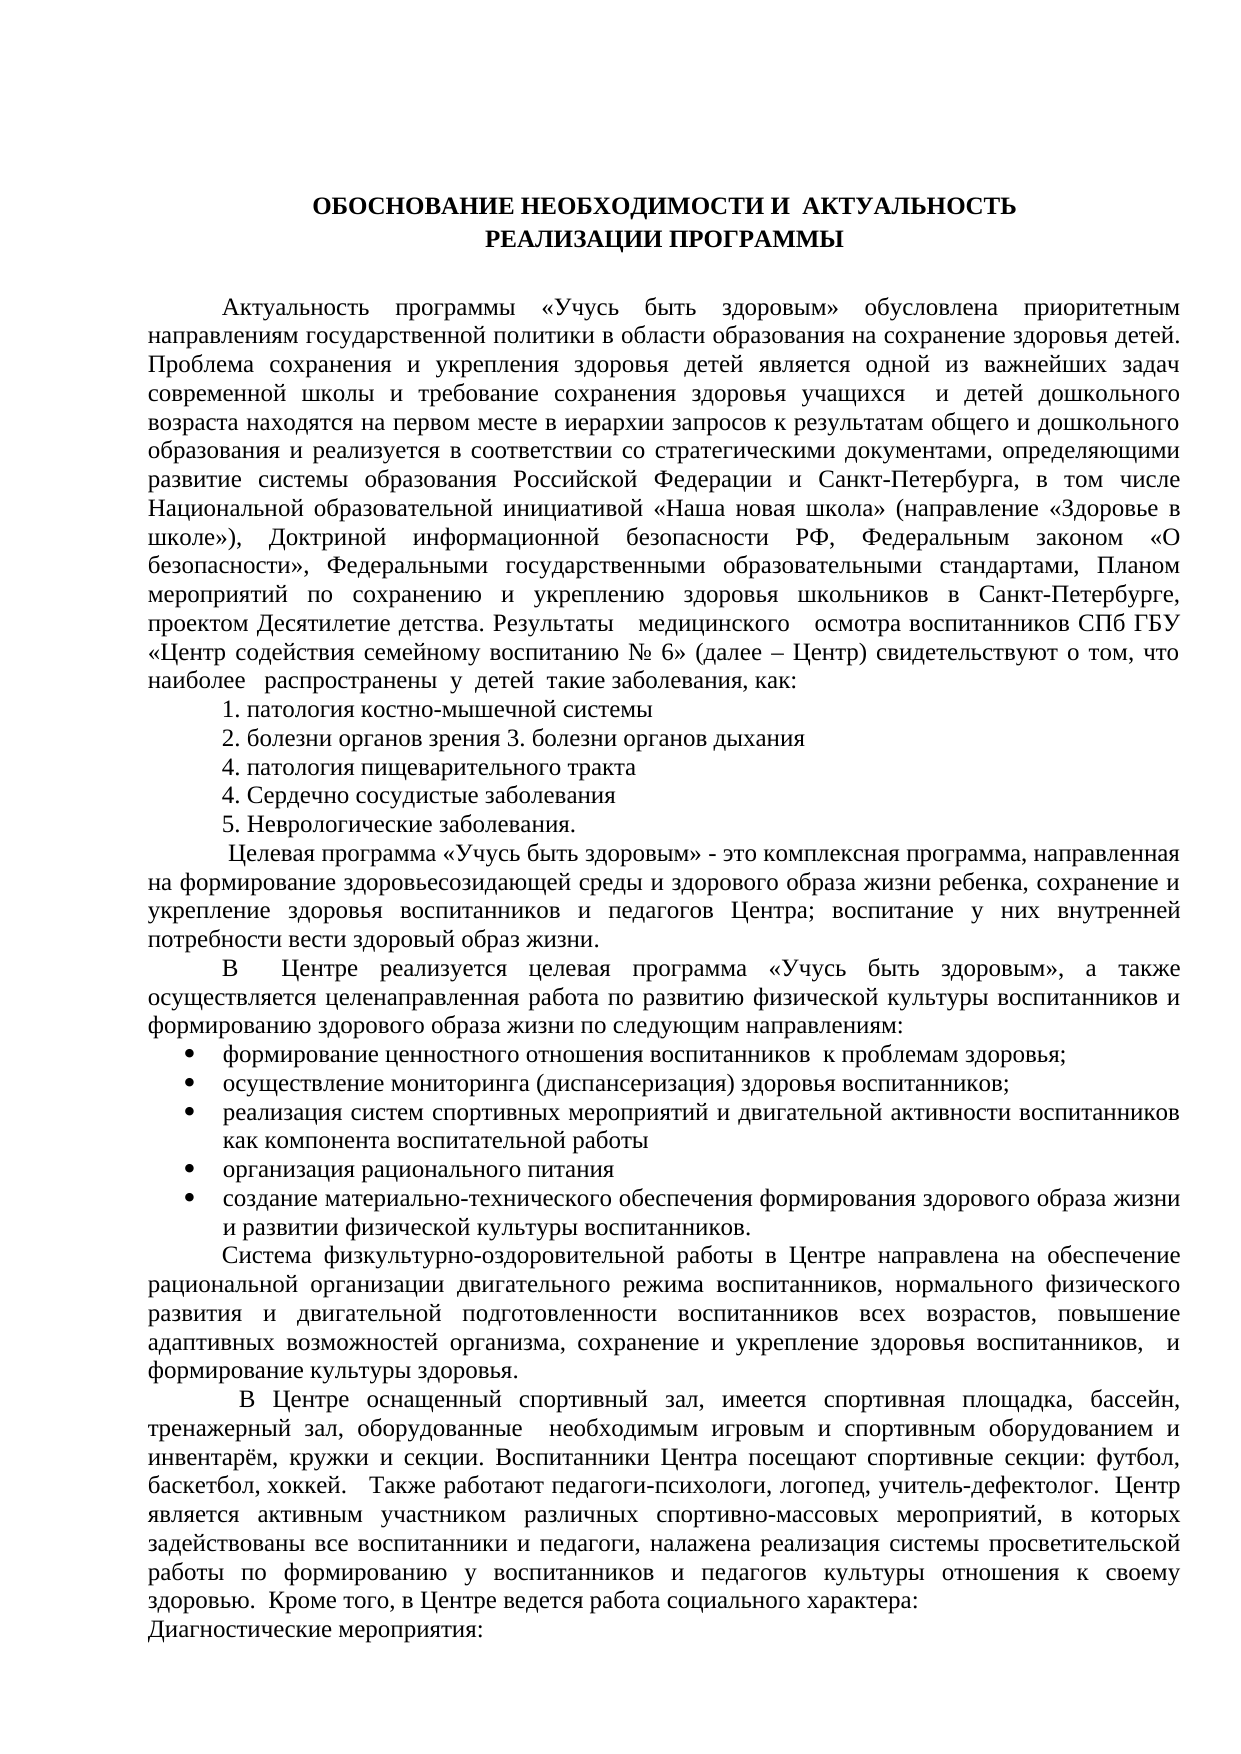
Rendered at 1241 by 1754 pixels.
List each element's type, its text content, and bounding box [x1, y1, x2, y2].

text Целевая программа «Учусь быть здоровым» - это комплексная программа, направленная на формирование здоровьесозидающей среды и здорового образа жизни ребенка, сохранение и укрепление здоровья воспитанников и педагогов Центра; воспитание у них внутренней потребности вести здоровый образ жизни. [148, 838, 1181, 953]
list создание материально-технического обеспечения формирования здорового образа жизни и развитии физической культуры воспитанников. [185, 1183, 1181, 1241]
text ОБОСНОВАНИЕ НЕОБХОДИМОСТИ И АКТУАЛЬНОСТЬ [148, 191, 1181, 219]
text В Центре оснащенный спортивный зал, имеется спортивная площадка, бассейн, тренажерный зал, оборудованные необходимым игровым и спортивным оборудованием и инвентарём, кружки и секции. Воспитанники Центра посещают спортивные секции: футбол, баскетбол, хоккей. Также работают педагоги-психологи, логопед, учитель-дефектолог. Центр является активным участником различных спортивно-массовых мероприятий, в которых задействованы все воспитанники и педагоги, налажена реализация системы просветительской работы по формированию у воспитанников и педагогов культуры отношения к своему здоровью. Кроме того, в Центре ведется работа социального характера: [148, 1384, 1181, 1614]
text 2. болезни органов зрения 3. болезни органов дыхания [148, 723, 1181, 752]
list формирование ценностного отношения воспитанников к проблемам здоровья; [185, 1039, 1181, 1068]
text В Центре реализуется целевая программа «Учусь быть здоровым», а также осуществляется целенаправленная работа по развитию физической культуры воспитанников и формированию здорового образа жизни по следующим направлениям: [148, 953, 1181, 1039]
text Диагностические мероприятия: [148, 1614, 1181, 1643]
text Система физкультурно-оздоровительной работы в Центре направлена на обеспечение рациональной организации двигательного режима воспитанников, нормального физического развития и двигательной подготовленности воспитанников всех возрастов, повышение адаптивных возможностей организма, сохранение и укрепление здоровья воспитанников, и формирование культуры здоровья. [148, 1241, 1181, 1384]
text 4. Сердечно сосудистые заболевания [148, 781, 1181, 809]
list осуществление мониторинга (диспансеризация) здоровья воспитанников; [185, 1068, 1181, 1097]
text Актуальность программы «Учусь быть здоровым» обусловлена приоритетным направлениям государственной политики в области образования на сохранение здоровья детей. Проблема сохранения и укрепления здоровья детей является одной из важнейших задач современной школы и требование сохранения здоровья учащихся и детей дошкольного возраста находятся на первом месте в иерархии запросов к результатам общего и дошкольного образования и реализуется в соответствии со стратегическими документами, определяющими развитие системы образования Российской Федерации и Санкт-Петербурга, в том числе Национальной образовательной инициативой «Наша новая школа» (направление «Здоровье в школе»), Доктриной информационной безопасности РФ, Федеральным законом «О безопасности», Федеральными государственными образовательными стандартами, Планом мероприятий по сохранению и укреплению здоровья школьников в Санкт-Петербурге, проектом Десятилетие детства. Результаты медицинского осмотра воспитанников СПб ГБУ «Центр содействия семейному воспитанию № 6» (далее – Центр) свидетельствуют о том, что наиболее распространены у детей такие заболевания, как: [148, 292, 1181, 694]
text 5. Неврологические заболевания. [148, 809, 1181, 838]
text 4. патология пищеварительного тракта [148, 752, 1181, 781]
list организация рационального питания [185, 1154, 1181, 1183]
text РЕАЛИЗАЦИИ ПРОГРАММЫ [148, 224, 1181, 252]
list реализация систем спортивных мероприятий и двигательной активности воспитанников как компонента воспитательной работы [185, 1097, 1181, 1154]
text 1. патология костно-мышечной системы [148, 694, 1181, 723]
